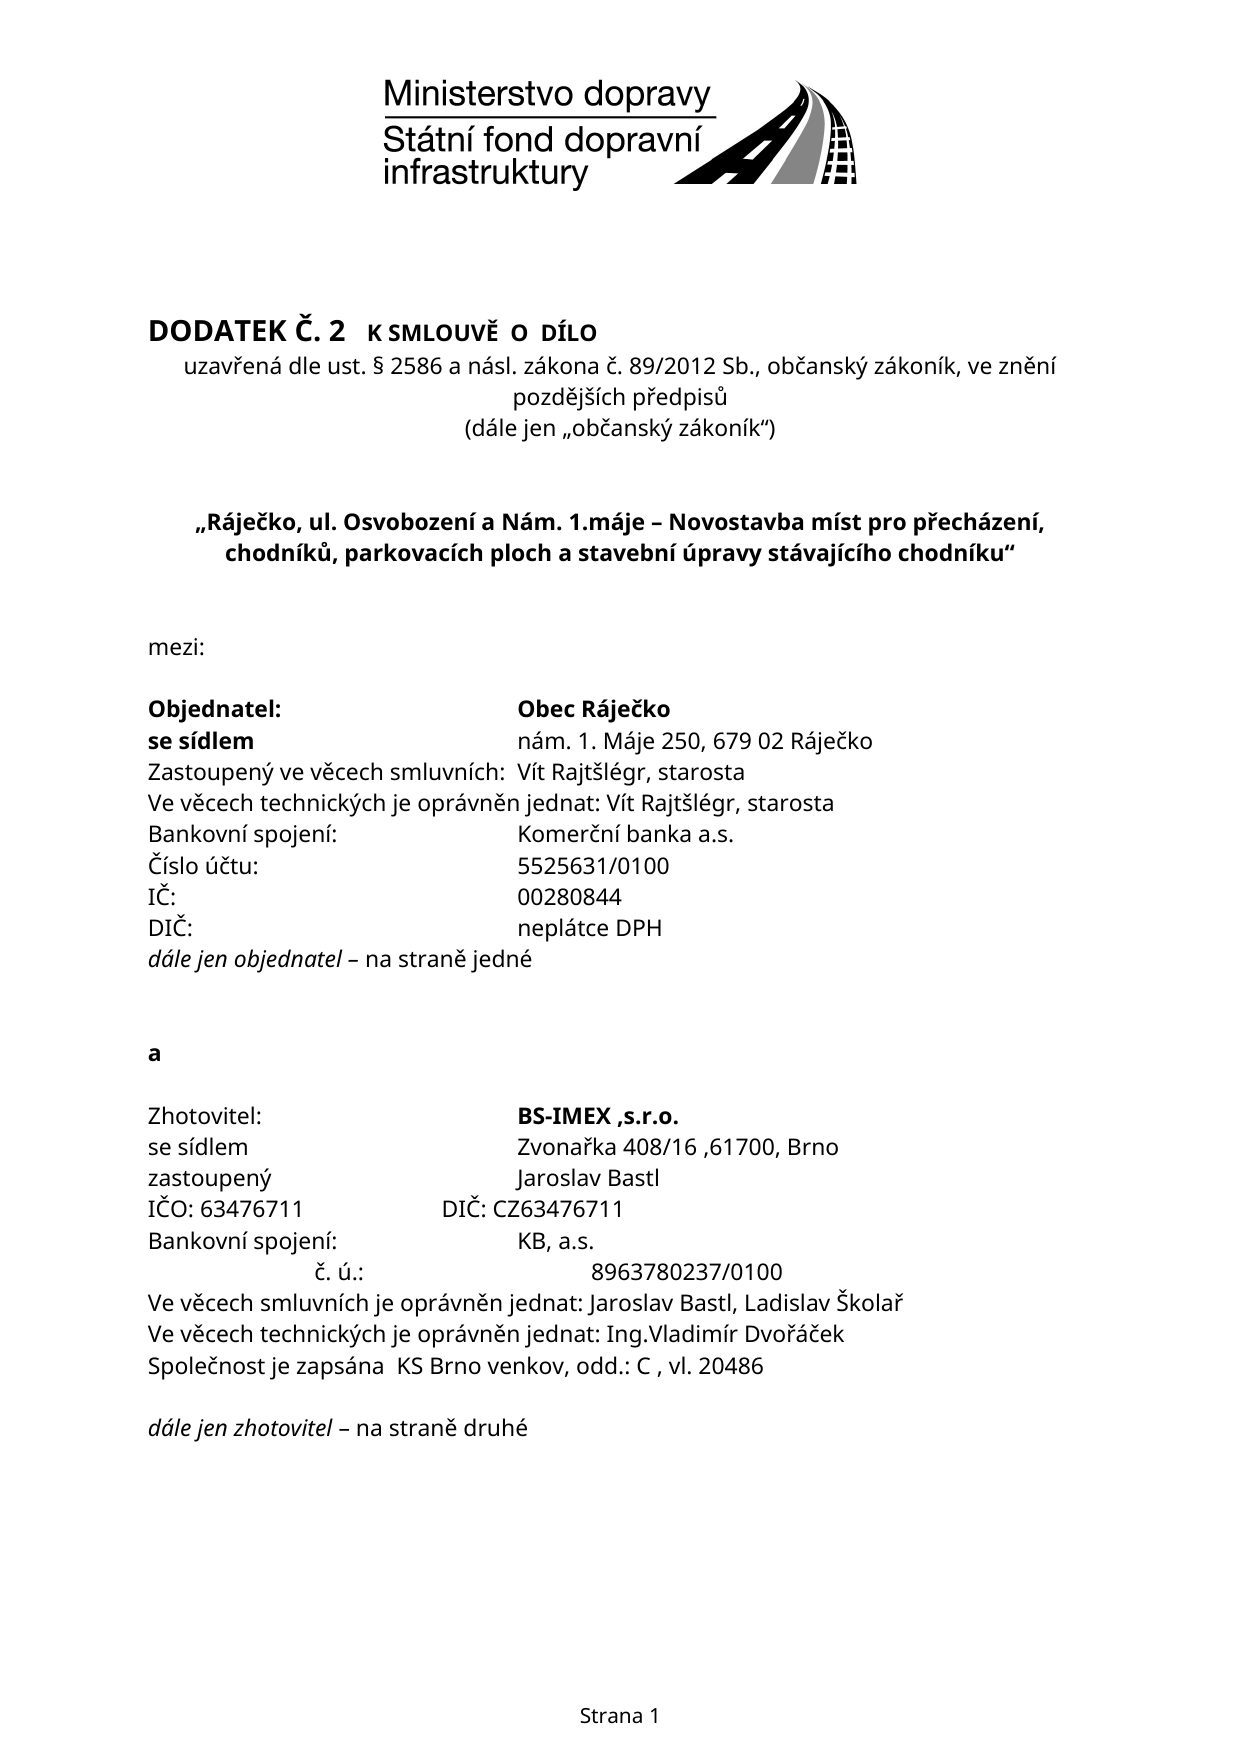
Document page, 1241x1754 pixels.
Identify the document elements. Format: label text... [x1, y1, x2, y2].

text (dále jen „občanský zákoník“) [148, 412, 1092, 443]
text Ve věcech technických je oprávněn jednat: Ing.Vladimír Dvořáček [148, 1318, 1092, 1350]
text č. ú.: 8963780237/0100 [148, 1256, 1092, 1287]
text uzavřená dle ust. § násl. zákona č. 89/2012 Sb., občanský zákoník, ve znění pozdějších předpisů [148, 350, 1092, 412]
picture [351, 44, 889, 217]
text IČO: 63476711 DIČ: CZ63476711 [148, 1193, 1092, 1225]
text se sídlem nám. 1. Máje 250, 679 02 Ráječko [148, 725, 1092, 756]
text mezi: [148, 631, 1092, 662]
text dále jen zhotovitel – na straně druhé [148, 1412, 1092, 1443]
text DIČ: neplátce DPH [148, 912, 1092, 943]
text Zastoupený ve věcech smluvních: Vít Rajtšlégr, starosta [148, 756, 1092, 787]
text Ve věcech technických je oprávněn jednat: Vít Rajtšlégr, starosta [148, 787, 1092, 818]
text „Ráječko, ul. Osvobození a Nám. 1.máje – Novostavba míst pro přecházení, chodníků, parkovacích ploch a stavební úpravy stávajícího chodníku“ [148, 506, 1092, 568]
text Bankovní spojení: Komerční banka a.s. [148, 818, 1092, 850]
text Bankovní spojení: KB, a.s. [148, 1225, 1092, 1256]
text Dodatek č. 2 k SmlouvĚ o dílo [148, 310, 1092, 350]
text zastoupený [148, 1162, 1092, 1193]
text Ve věcech smluvních je oprávněn jednat: , Ladislav Školař [148, 1287, 1092, 1318]
text IČ: 00280844 [148, 881, 1092, 912]
text Zhotovitel: BS-IMEX ,s.r.o. [148, 1100, 1092, 1131]
text se sídlem Zvonařka 408/16 ,61700, Brno [148, 1131, 1092, 1162]
text a [148, 1037, 1092, 1068]
text Objednatel: Obec Ráječko [148, 693, 1092, 725]
text Společnost je zapsána KS Brno venkov, odd.: C , vl. 20486 [148, 1350, 1092, 1381]
text dále jen objednatel – na straně jedné [148, 943, 1092, 975]
text Číslo účtu: 5525631/0100 [148, 850, 1092, 881]
